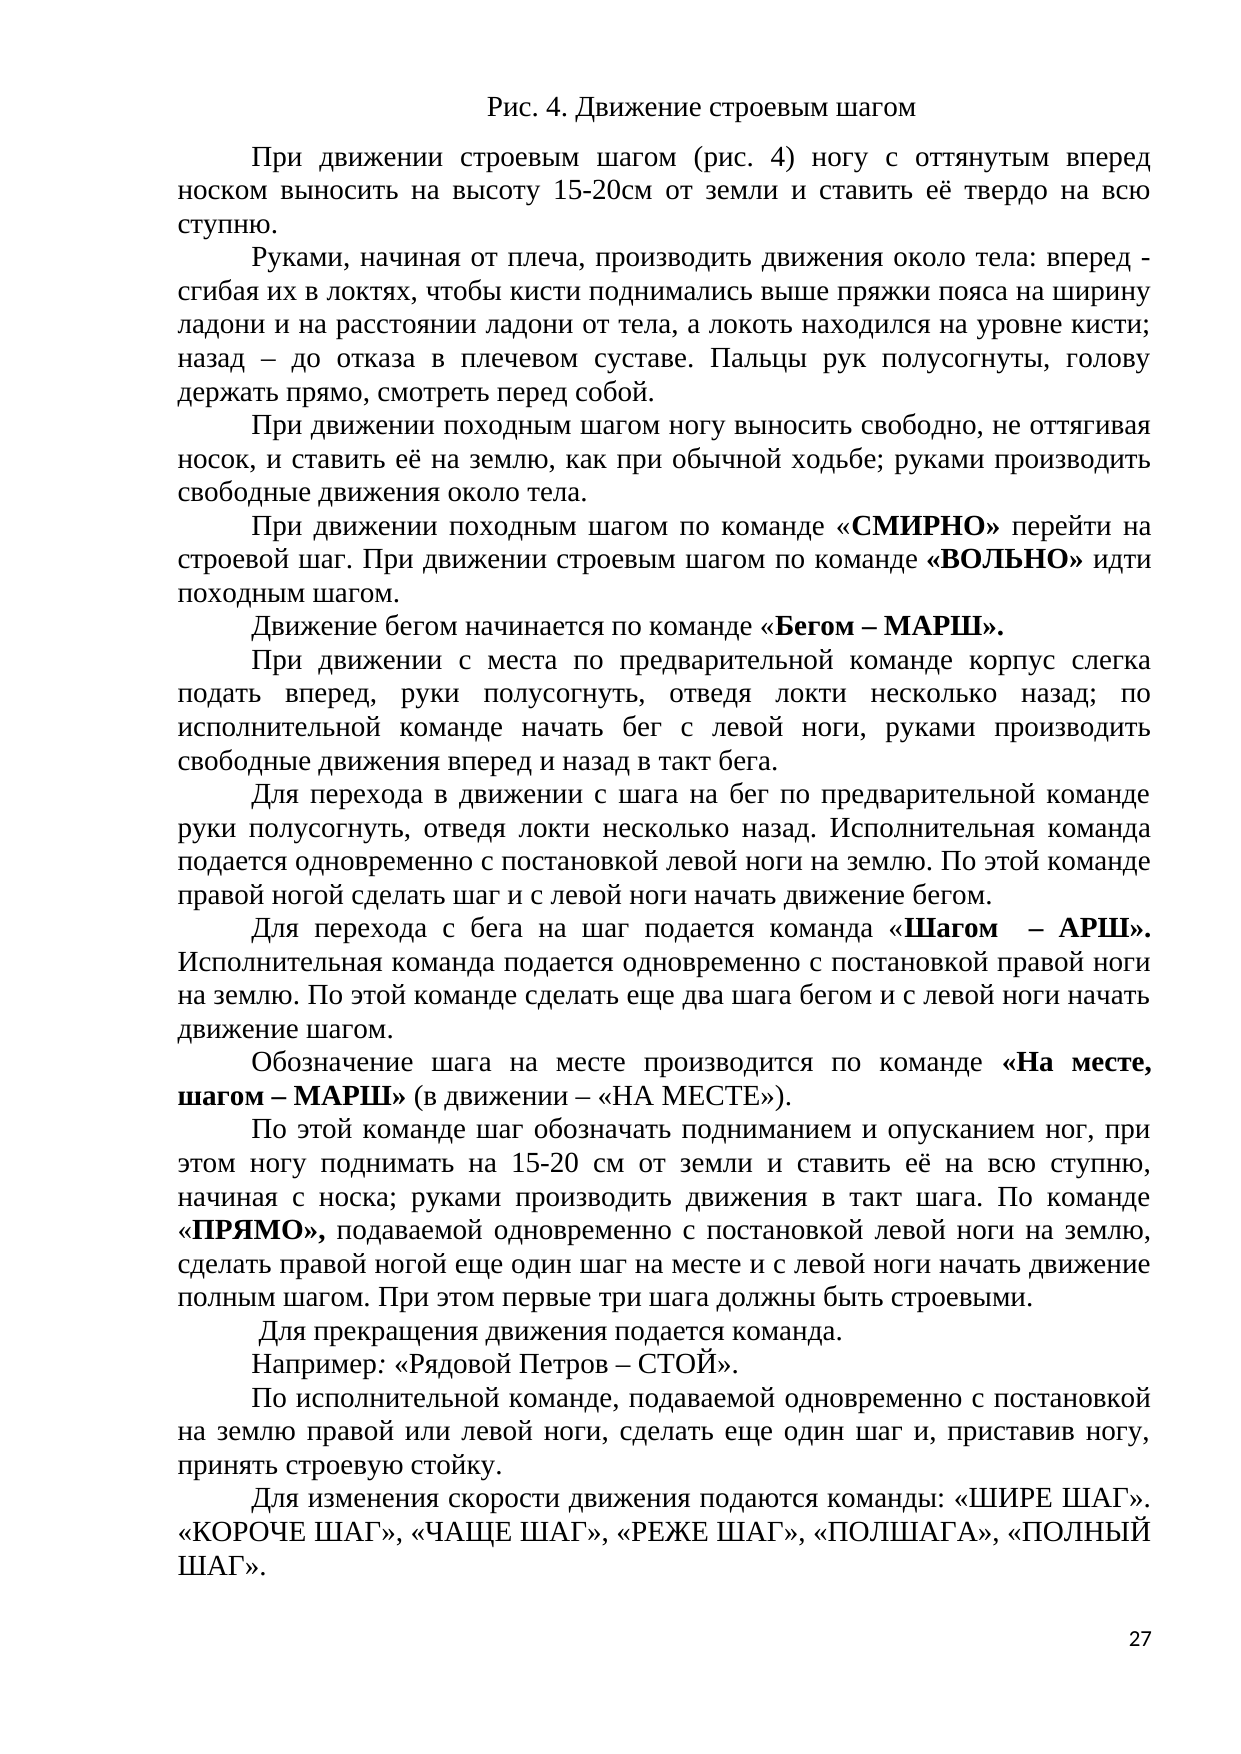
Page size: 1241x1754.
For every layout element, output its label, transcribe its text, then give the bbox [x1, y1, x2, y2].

text Рис. 4. Движение строевым шагом [177, 89, 1152, 122]
text Для прекращения движения подается команда. [177, 1313, 1152, 1346]
text Например: «Рядовой Петров – СТОЙ». [177, 1346, 1152, 1380]
text По исполнительной команде, подаваемой одновременно с постановкой на землю правой или левой ноги, сделать еще один шаг и, приставив ногу, принять строевую стойку. [177, 1380, 1152, 1481]
text По этой команде шаг обозначать подниманием и опусканием ног, при этом ногу поднимать на 15-20 см от земли и ставить её на всю ступню, начиная с носка; руками производить движения в такт шага. По команде «ПРЯМО», подаваемой одновременно с постановкой левой ноги на землю, сделать правой ногой еще один шаг на месте и с левой ноги начать движение полным шагом. При этом первые три шага должны быть строевыми. [177, 1112, 1152, 1313]
text При движении с места по предварительной команде корпус слегка подать вперед, руки полусогнуть, отведя локти несколько назад; по исполнительной команде начать бег с левой ноги, руками производить свободные движения вперед и назад в такт бега. [177, 642, 1152, 776]
text Обозначение шага на месте производится по команде «На месте, шагом – МАРШ» (в движении – «НА МЕСТЕ»). [177, 1044, 1152, 1112]
text Для перехода в движении с шага на бег по предварительной команде руки полусогнуть, отведя локти несколько назад. Исполнительная команда подается одновременно с постановкой левой ноги на землю. По этой команде правой ногой сделать шаг и с левой ноги начать движение бегом. [177, 776, 1152, 910]
text Для перехода с бега на шаг подается команда «Шагом – АРШ». Исполнительная команда подается одновременно с постановкой правой ноги на землю. По этой команде сделать еще два шага бегом и с левой ноги начать движение шагом. [177, 910, 1152, 1044]
text Для изменения скорости движения подаются команды: «ШИРЕ ШАГ». «КОРОЧЕ ШАГ», «ЧАЩЕ ШАГ», «РЕЖЕ ШАГ», «ПОЛШАГА», «ПОЛНЫЙ ШАГ». [177, 1481, 1152, 1581]
text Руками, начиная от плеча, производить движения около тела: вперед - сгибая их в локтях, чтобы кисти поднимались выше пряжки пояса на ширину ладони и на расстоянии ладони от тела, а локоть находился на уровне кисти; назад – до отказа в плечевом суставе. Пальцы рук полусогнуты, голову держать прямо, смотреть перед собой. [177, 239, 1152, 407]
text При движении походным шагом ногу выносить свободно, не оттягивая носок, и ставить её на землю, как при обычной ходьбе; руками производить свободные движения около тела. [177, 407, 1152, 508]
text Движение бегом начинается по команде «Бегом – МАРШ». [177, 608, 1152, 642]
text При движении походным шагом по команде «СМИРНО» перейти на строевой шаг. При движении строевым шагом по команде «ВОЛЬНО» идти походным шагом. [177, 508, 1152, 608]
text При движении строевым шагом (рис. 4) ногу с оттянутым вперед носком выносить на высоту 15-20см от земли и ставить её твердо на всю ступню. [177, 139, 1152, 239]
